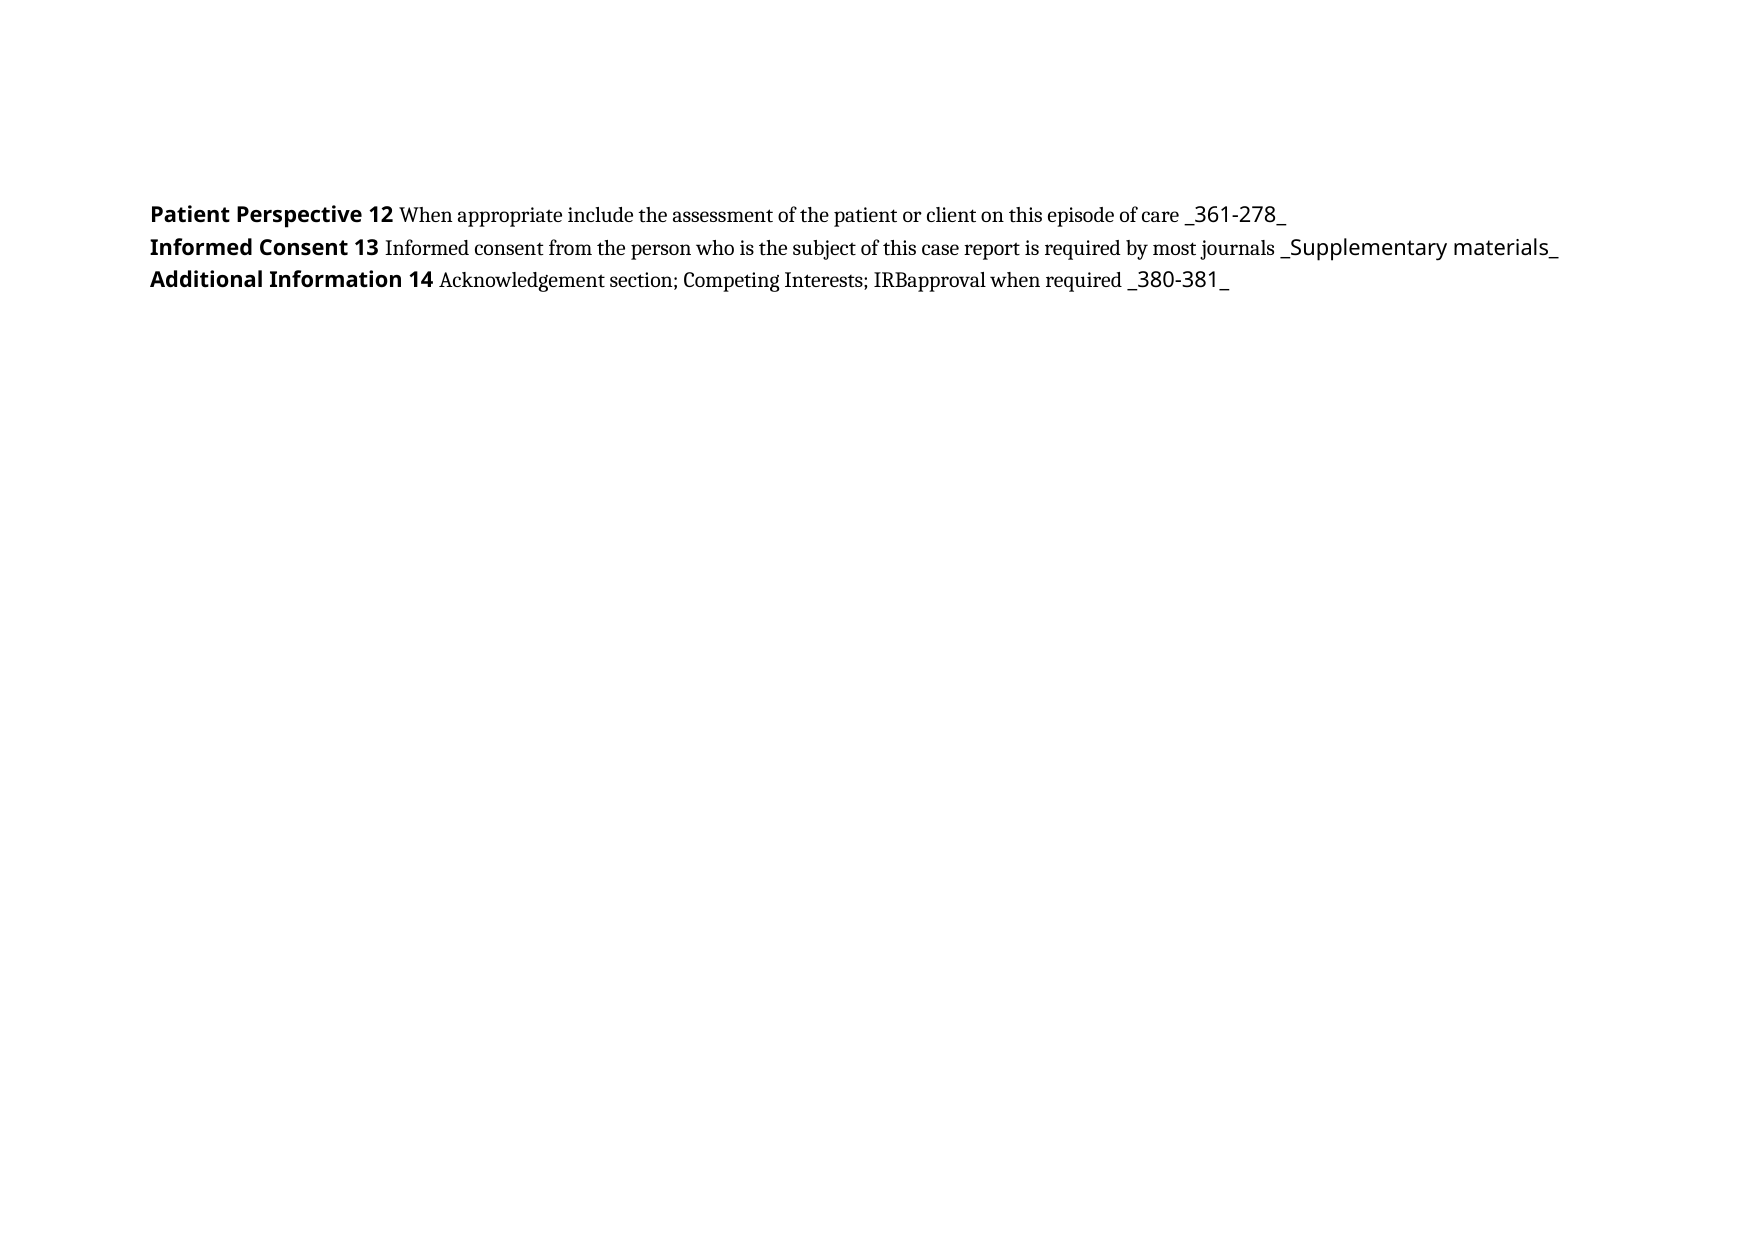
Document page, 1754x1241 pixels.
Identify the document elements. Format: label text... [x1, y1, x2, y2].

text Additional Information 14 Acknowledgement section; Competing Interests; IRBapproval when required _380-381_ [150, 263, 1604, 295]
text Patient Perspective 12 When appropriate include the assessment of the patient or client on this episode of care _361-278_ [150, 198, 1604, 230]
text Informed Consent 13 Informed consent from the person who is the subject of this case report is required by most journals _Supplementary materials_ [150, 230, 1604, 263]
